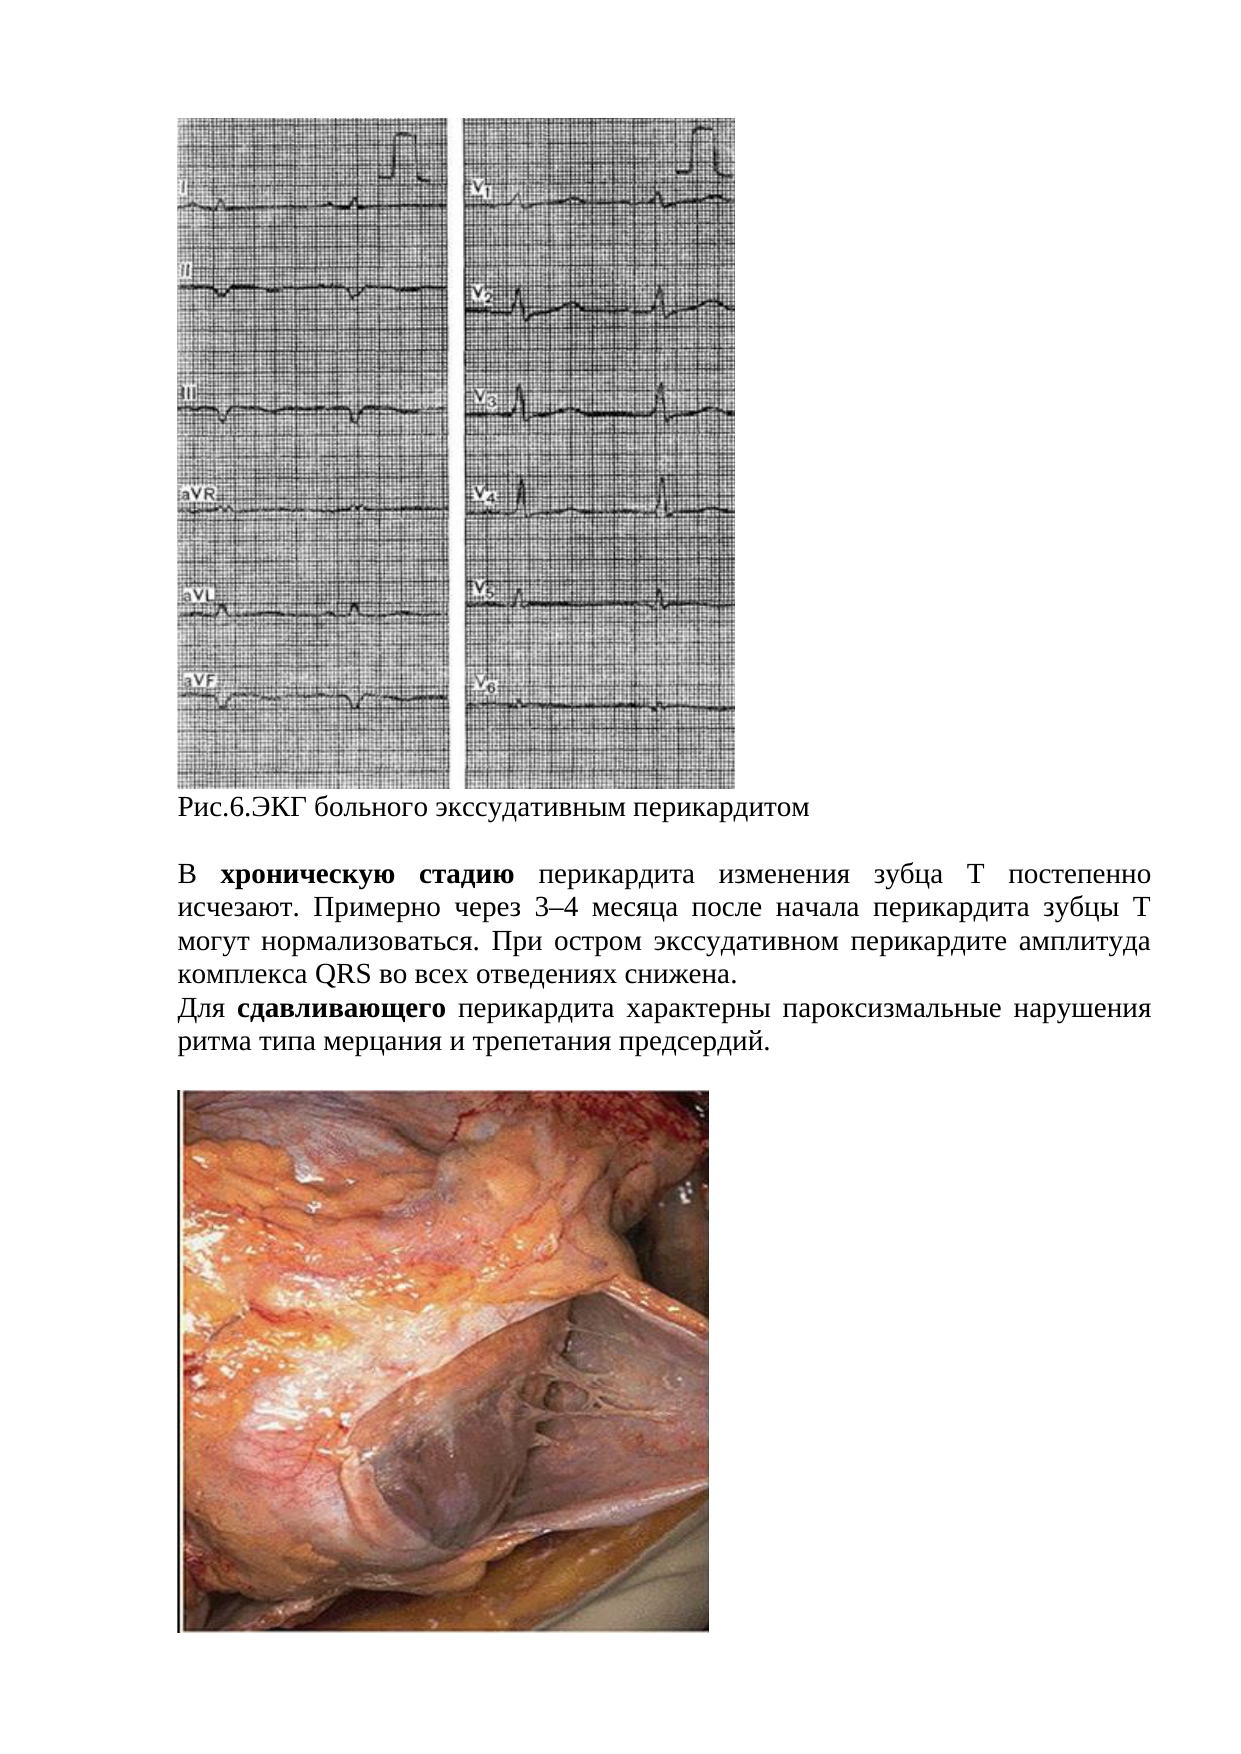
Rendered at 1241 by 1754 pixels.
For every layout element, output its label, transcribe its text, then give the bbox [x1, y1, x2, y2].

text Для сдавливающего перикардита характерны пароксизмальные нарушения ритма типа мерцания и трепетания предсердий. [177, 990, 1152, 1057]
picture [177, 118, 735, 789]
text Рис.6.ЭКГ больного экссудативным перикардитом [177, 789, 1152, 822]
text В хроническую стадию перикардита изменения зубца Т постепенно исчезают. Примерно через 3–4 месяца после начала перикардита зубцы Т могут нормализоваться. При остром экcсудативном перикардите амплитуда комплекса QRS во всех отведениях снижена. [177, 856, 1152, 990]
